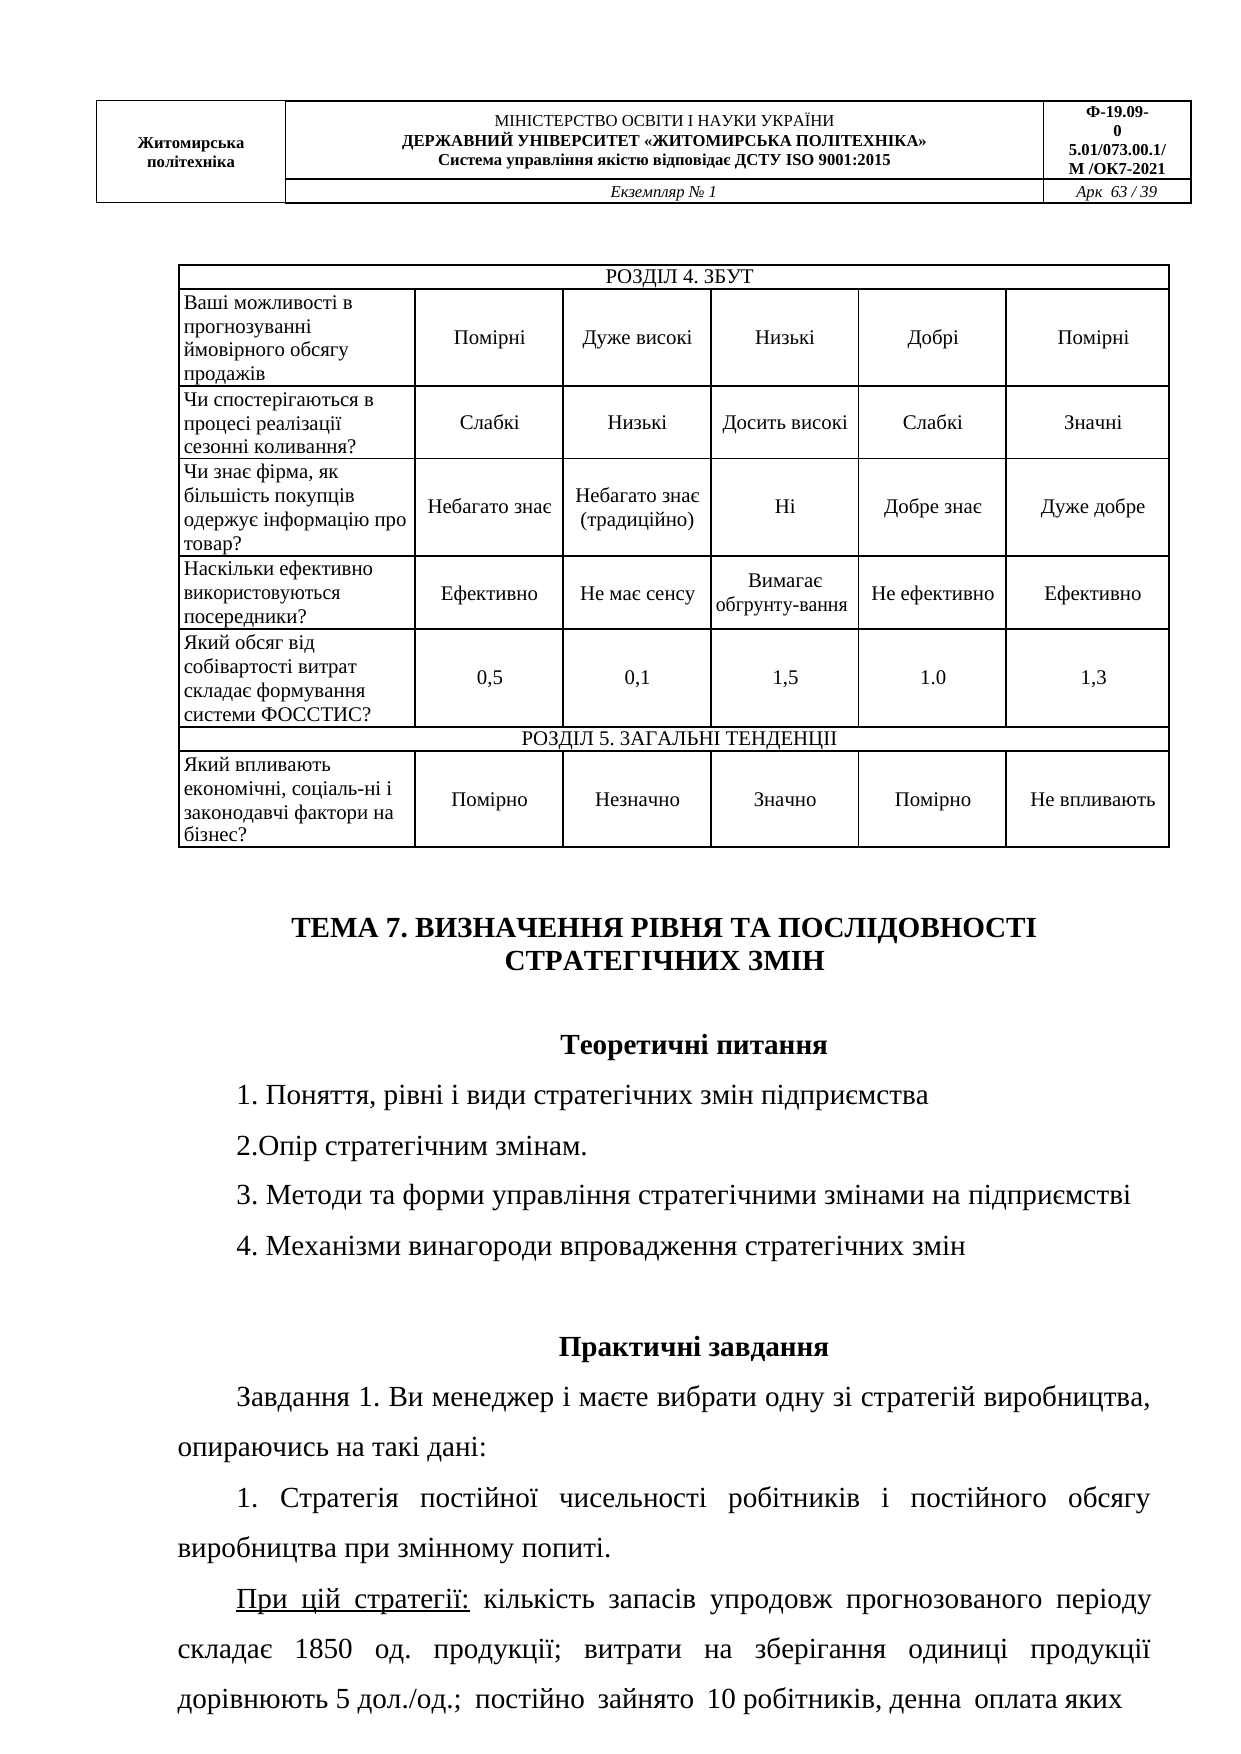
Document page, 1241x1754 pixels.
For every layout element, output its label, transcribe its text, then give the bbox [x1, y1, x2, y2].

subtitle Практичні завдання [558, 1329, 1236, 1363]
table_cell Ефективно [1007, 557, 1168, 628]
table_cell Добрі [859, 290, 1005, 385]
table_cell Незначно [564, 752, 710, 846]
table_cell 1,3 [1007, 630, 1168, 726]
table_cell Небагато знає (традиційно) [564, 459, 710, 555]
table_cell Який впливають економічні, соціаль-ні і законодавчі фактори на бізнес? [180, 752, 414, 846]
table_cell Ефективно [416, 557, 562, 628]
text Теоретичні питання [560, 1027, 1236, 1061]
text Завдання 1. Ви менеджер і маєте вибрати одну зі стратегій виробництва, опираючись на такі дані: [177, 1379, 1152, 1463]
table_cell Ні [712, 459, 858, 555]
table_cell РОЗДІЛ 5. 3АГАЛЬНІ ТЕНДЕНЦІІ [180, 728, 1168, 750]
text 1. Поняття, рівні і види стратегічних змін підприємства 2.Опір стратегічним змінам. [236, 1077, 931, 1161]
table_cell Добре знає [859, 459, 1005, 555]
table_cell Низькі [564, 387, 710, 458]
table_cell Ваші можливості в прогнозуванні ймовірного обсягу продажів [180, 290, 414, 385]
list Механізми винагороди впровадження стратегічних змін [236, 1228, 1236, 1262]
table_cell 0,1 [564, 630, 710, 726]
list Методи та форми управління стратегічними змінами на підприємстві [236, 1178, 1236, 1211]
table_cell 1.0 [859, 630, 1005, 726]
table_header PОЗДІЛ 4. ЗБУТ [180, 266, 1168, 288]
table_cell Помірні [416, 290, 562, 385]
table_cell Чи спостерігаються в процесі реалізації сезонні коливання? [180, 387, 414, 458]
text При цій стратегії: кількість запасів упродовж прогнозованого періоду складає 1850 од. продукції; витрати на зберігання одиниці продукції дорівнюють 5 дол./од.; постійно зайнято 10 робітників, денна оплата яких [177, 1581, 1152, 1715]
table_cell Низькі [712, 290, 858, 385]
table_cell Який обсяг від собівартості витрат складає формування системи ФОССТИС? [180, 630, 414, 726]
list Стратегія постійної чисельності робітників і постійного обсягу виробництва при змінному попиті. [177, 1480, 1151, 1564]
table_cell Не впливають [1007, 752, 1168, 846]
table_cell Помірно [859, 752, 1005, 846]
table_cell Не має сенсу [564, 557, 710, 628]
table_cell Наскільки ефективно використовуються посередники? [180, 557, 414, 628]
table_cell Чи знає фірма, як більшість покупців одержує інформацію про товар? [180, 459, 414, 555]
table_cell Небагато знає [416, 459, 562, 555]
table_cell Не ефективно [859, 557, 1005, 628]
table_cell Помірно [416, 752, 562, 846]
table_cell 1,5 [712, 630, 858, 726]
table_cell Значно [712, 752, 858, 846]
table_cell 0,5 [416, 630, 562, 726]
table_cell Значні [1007, 387, 1168, 458]
subtitle ТЕМА 7. ВИЗНАЧЕННЯ РІВНЯ ТА ПОСЛІДОВНОСТІ СТРАТЕГІЧНИХ ЗМІН [291, 910, 1039, 977]
table_cell Помірні [1007, 290, 1168, 385]
table_cell Слабкі [859, 387, 1005, 458]
table_cell Досить високі [712, 387, 858, 458]
table_cell Слабкі [416, 387, 562, 458]
table_cell Вимагає обгрунту-вання [712, 557, 858, 628]
table_cell Дуже високі [564, 290, 710, 385]
table_cell Дуже добре [1007, 459, 1168, 555]
